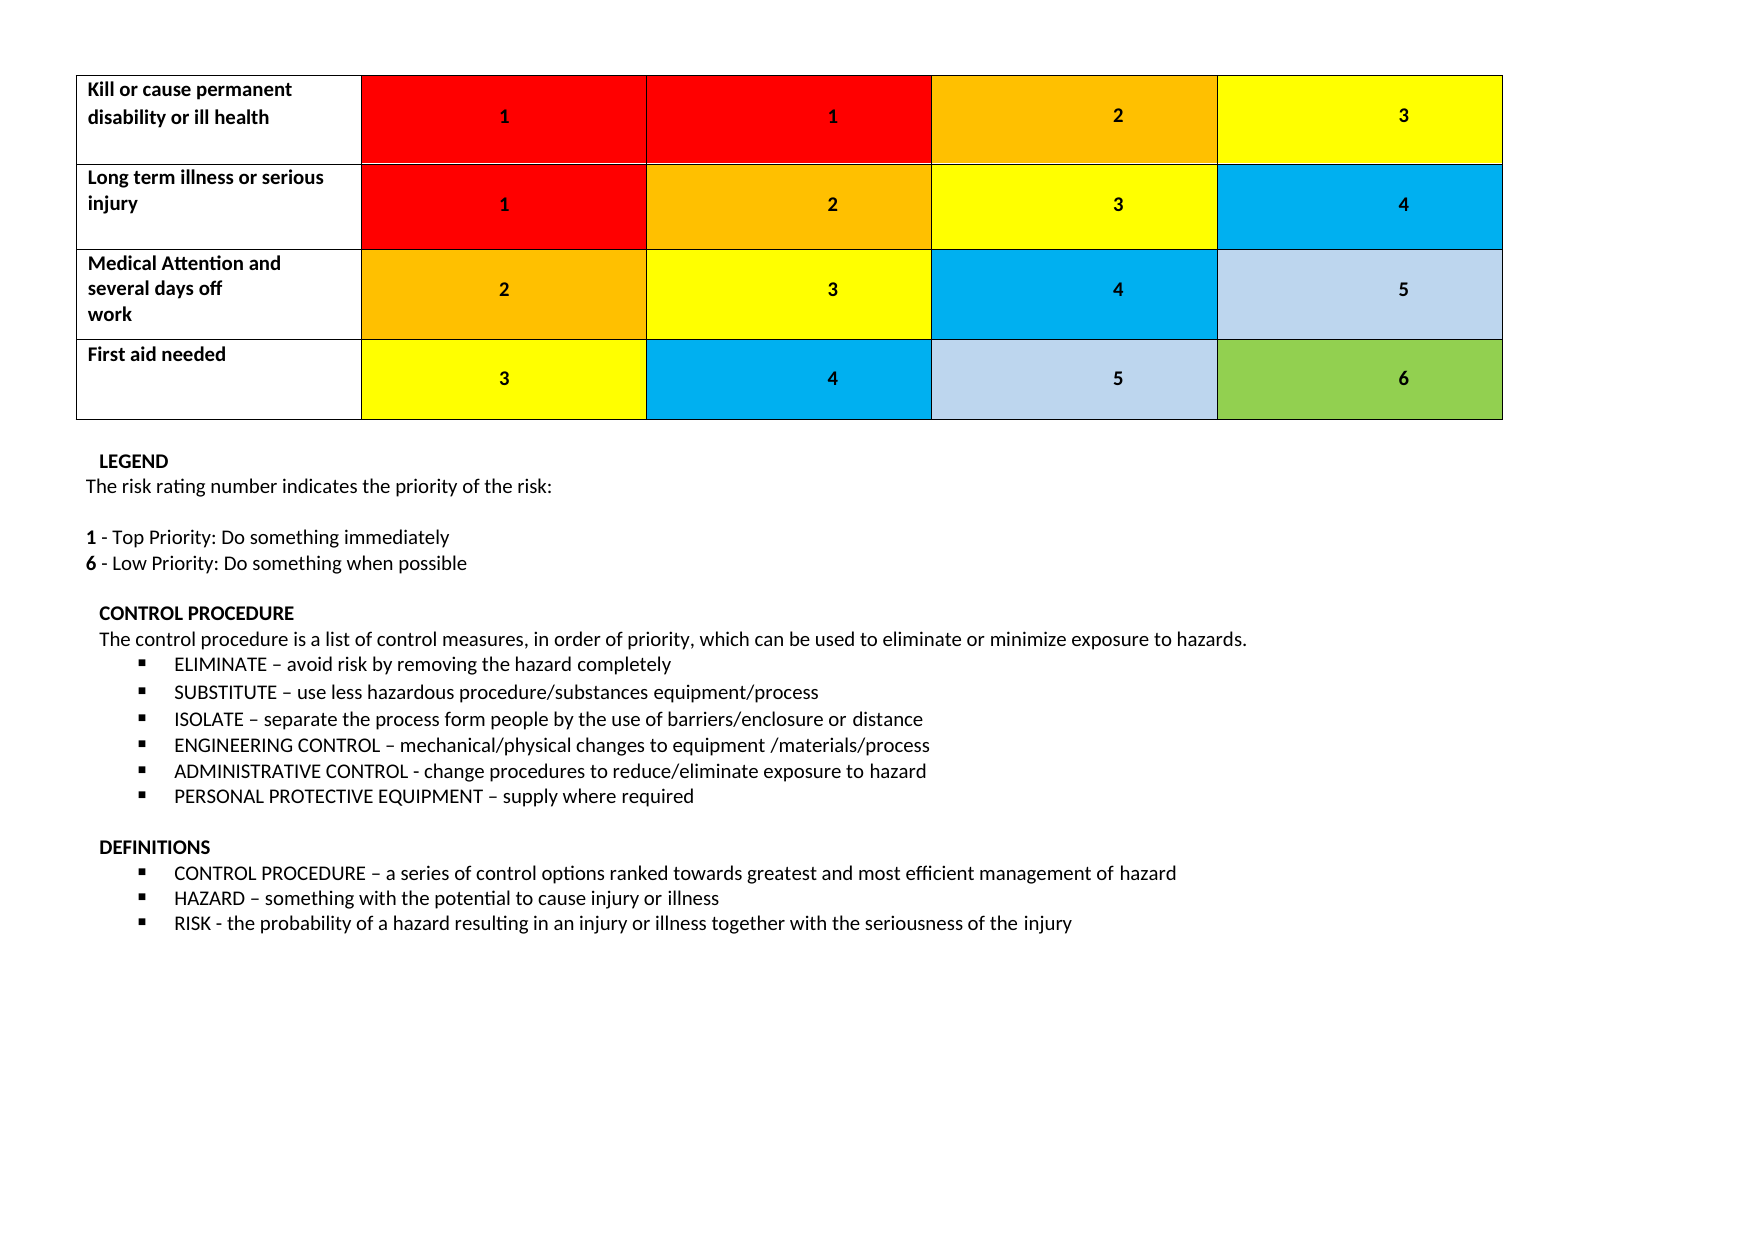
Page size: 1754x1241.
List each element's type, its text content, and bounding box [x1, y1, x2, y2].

table_cell 3 [647, 250, 931, 339]
table_cell 2 [647, 165, 931, 249]
text 1 - Top Priority: Do something immediately [86, 524, 1679, 550]
text 6 - Low Priority: Do something when possible [86, 550, 1679, 575]
list ADMINISTRATIVE CONTROL - change procedures to reduce/eliminate exposure to hazard [137, 758, 1679, 783]
table_cell Long term illness or serious injury [77, 165, 361, 249]
table_cell Kill or cause permanent disability or ill health [77, 76, 361, 163]
table_cell 3 [932, 165, 1217, 249]
table_cell First aid needed [77, 340, 361, 419]
table_cell 1 [647, 76, 931, 163]
table_cell 1 [362, 76, 646, 163]
list ELIMINATE – avoid risk by removing the hazard completely [137, 651, 1679, 677]
text The control procedure is a list of control measures, in order of priority, which can be used to eliminate or minimize exposure to hazards. [99, 626, 1679, 651]
table_cell 3 [362, 340, 646, 419]
text DEFINITIONS [99, 834, 1679, 860]
table_cell 5 [932, 340, 1217, 419]
table_cell 2 [362, 250, 646, 339]
table_cell 1 [362, 165, 646, 249]
table_cell 3 [1218, 76, 1502, 163]
table_cell Medical Attention and several days off work [77, 250, 361, 339]
table_cell 5 [1218, 250, 1502, 339]
table_cell 6 [1218, 340, 1502, 419]
list ISOLATE – separate the process form people by the use of barriers/enclosure or distance [137, 705, 1679, 732]
list RISK - the probability of a hazard resulting in an injury or illness together with the seriousness of the injury [137, 911, 1679, 936]
list HAZARD – something with the potential to cause injury or illness [137, 885, 1679, 911]
list CONTROL PROCEDURE – a series of control options ranked towards greatest and most efficient management of hazard [137, 860, 1679, 885]
table_cell 4 [647, 340, 931, 419]
text The risk rating number indicates the priority of the risk: [86, 473, 1651, 499]
list PERSONAL PROTECTIVE EQUIPMENT – supply where required [137, 783, 1679, 809]
text CONTROL PROCEDURE [99, 601, 1679, 626]
list SUBSTITUTE – use less hazardous procedure/substances equipment/process [137, 677, 1679, 705]
table_cell 2 [932, 76, 1217, 163]
table_cell 4 [1218, 165, 1502, 249]
text LEGEND [99, 448, 1679, 473]
list ENGINEERING CONTROL – mechanical/physical changes to equipment /materials/process [137, 733, 1679, 758]
table_cell 4 [932, 250, 1217, 339]
